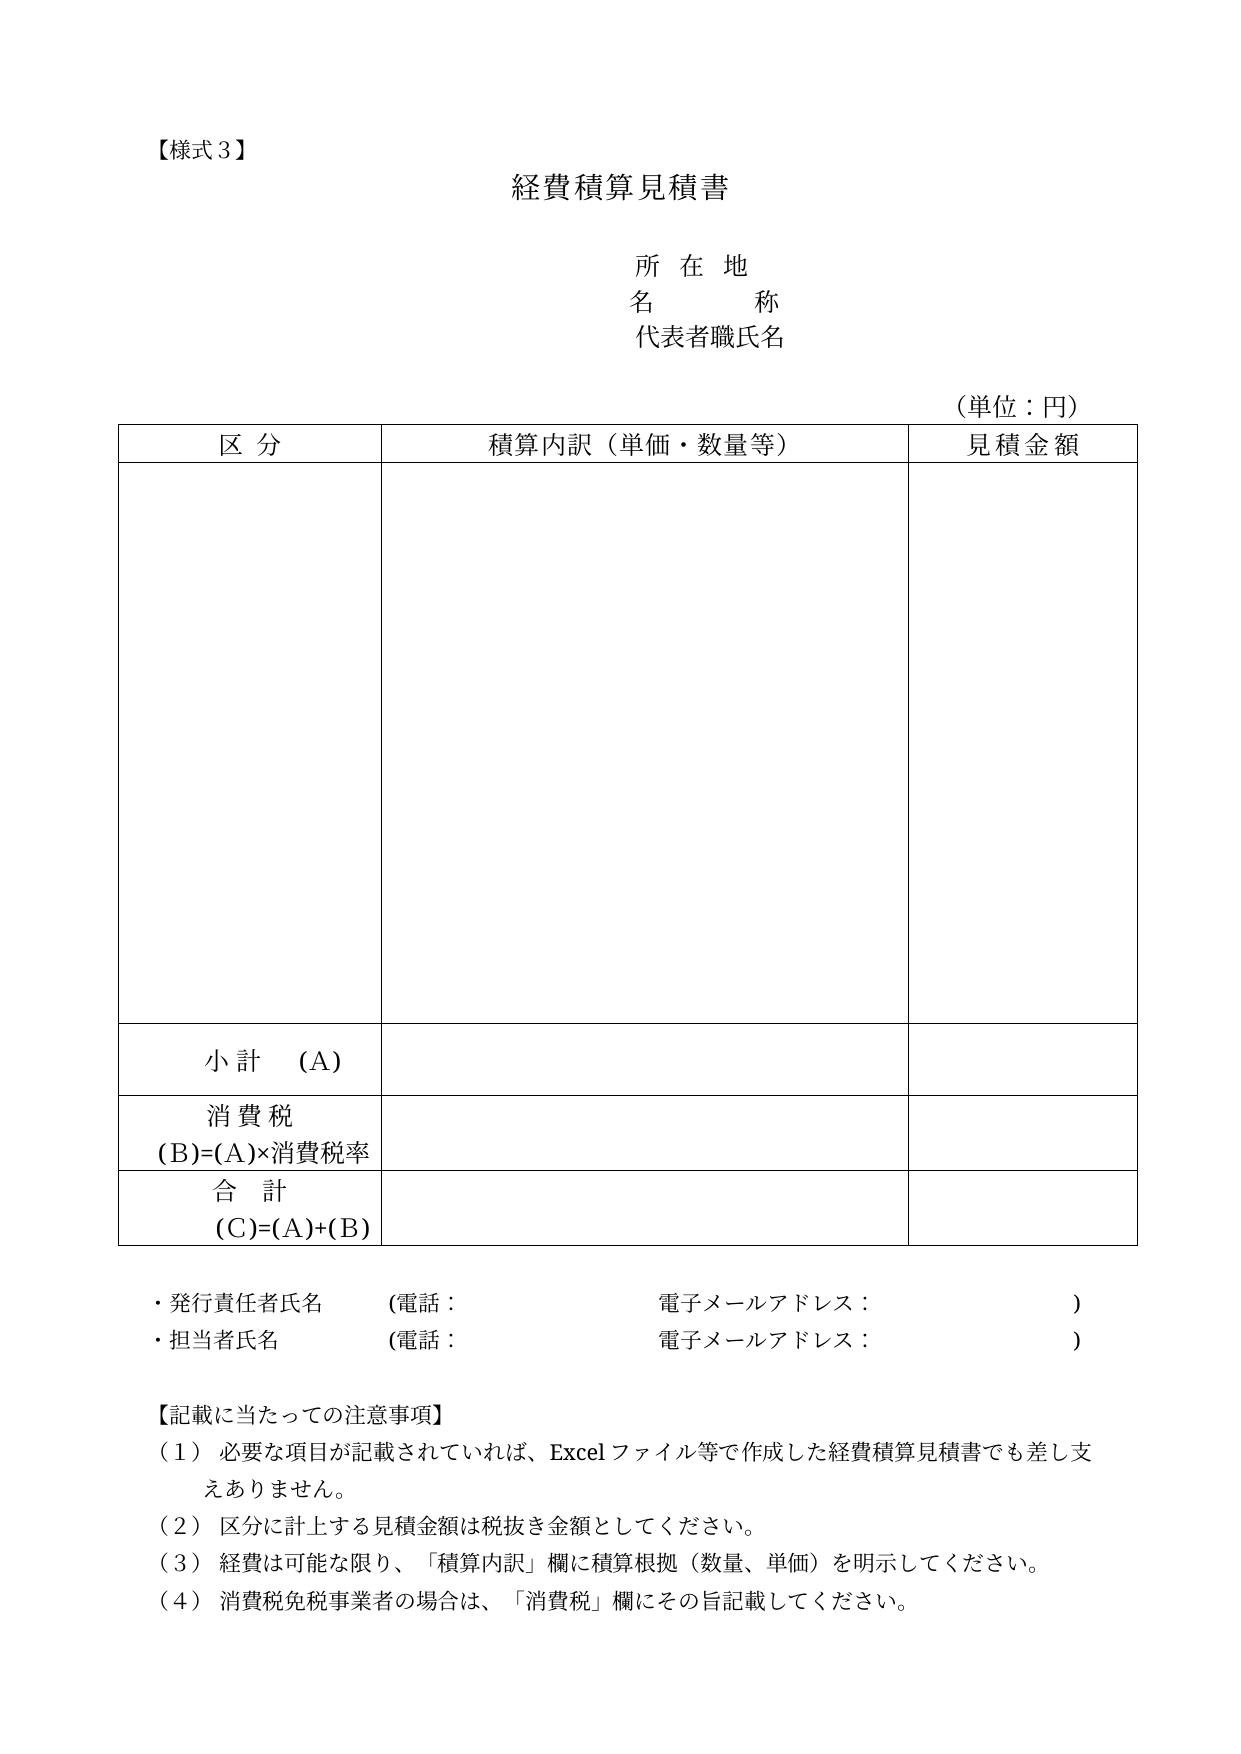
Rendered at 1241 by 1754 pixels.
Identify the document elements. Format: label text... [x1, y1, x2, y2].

text 【記載に当たっての注意事項】 [148, 1395, 1092, 1432]
text （４） 消費税免税事業者の場合は、「消費税」欄にその旨記載してください。 [148, 1581, 1092, 1618]
table_cell [909, 1171, 1137, 1245]
text 所 在 地 [148, 246, 1092, 282]
table_header 見積金額 [909, 425, 1137, 462]
table_cell [382, 463, 908, 1023]
table_header 区分 [119, 425, 381, 462]
table_cell [119, 463, 381, 1023]
text （２） 区分に計上する見積金額は税抜き金額としてください。 [148, 1507, 1092, 1544]
table_cell 小 計 (Ａ) [119, 1024, 381, 1094]
table_cell [909, 463, 1137, 1023]
text （１） 必要な項目が記載されていれば、Excelファイル等で作成した経費積算見積書でも差し支えありません。 [148, 1432, 1092, 1507]
table_cell [909, 1024, 1137, 1094]
text 代表者職氏名 [148, 318, 1092, 354]
table_cell [909, 1096, 1137, 1170]
text ・発行責任者氏名 (電話： 電子メールアドレス： ) [148, 1283, 1092, 1321]
text 経費積算見積書 [148, 165, 1092, 207]
text （３） 経費は可能な限り、「積算内訳」欄に積算根拠（数量、単価）を明示してください。 [148, 1544, 1092, 1581]
text 名 称 [148, 282, 1092, 318]
table_cell [382, 1024, 908, 1094]
text （単位：円） [148, 388, 1092, 424]
table_cell [382, 1171, 908, 1245]
text 【様式３】 [148, 133, 1092, 165]
table_cell [382, 1096, 908, 1170]
text ・担当者氏名 (電話： 電子メールアドレス： ) [148, 1321, 1092, 1358]
table_cell 消費税 (Ｂ)=(Ａ)×消費税率 [119, 1096, 381, 1170]
table_cell 合 計 (Ｃ)=(Ａ)+(Ｂ) [119, 1171, 381, 1245]
table_header 積算内訳（単価・数量等） [382, 425, 908, 462]
